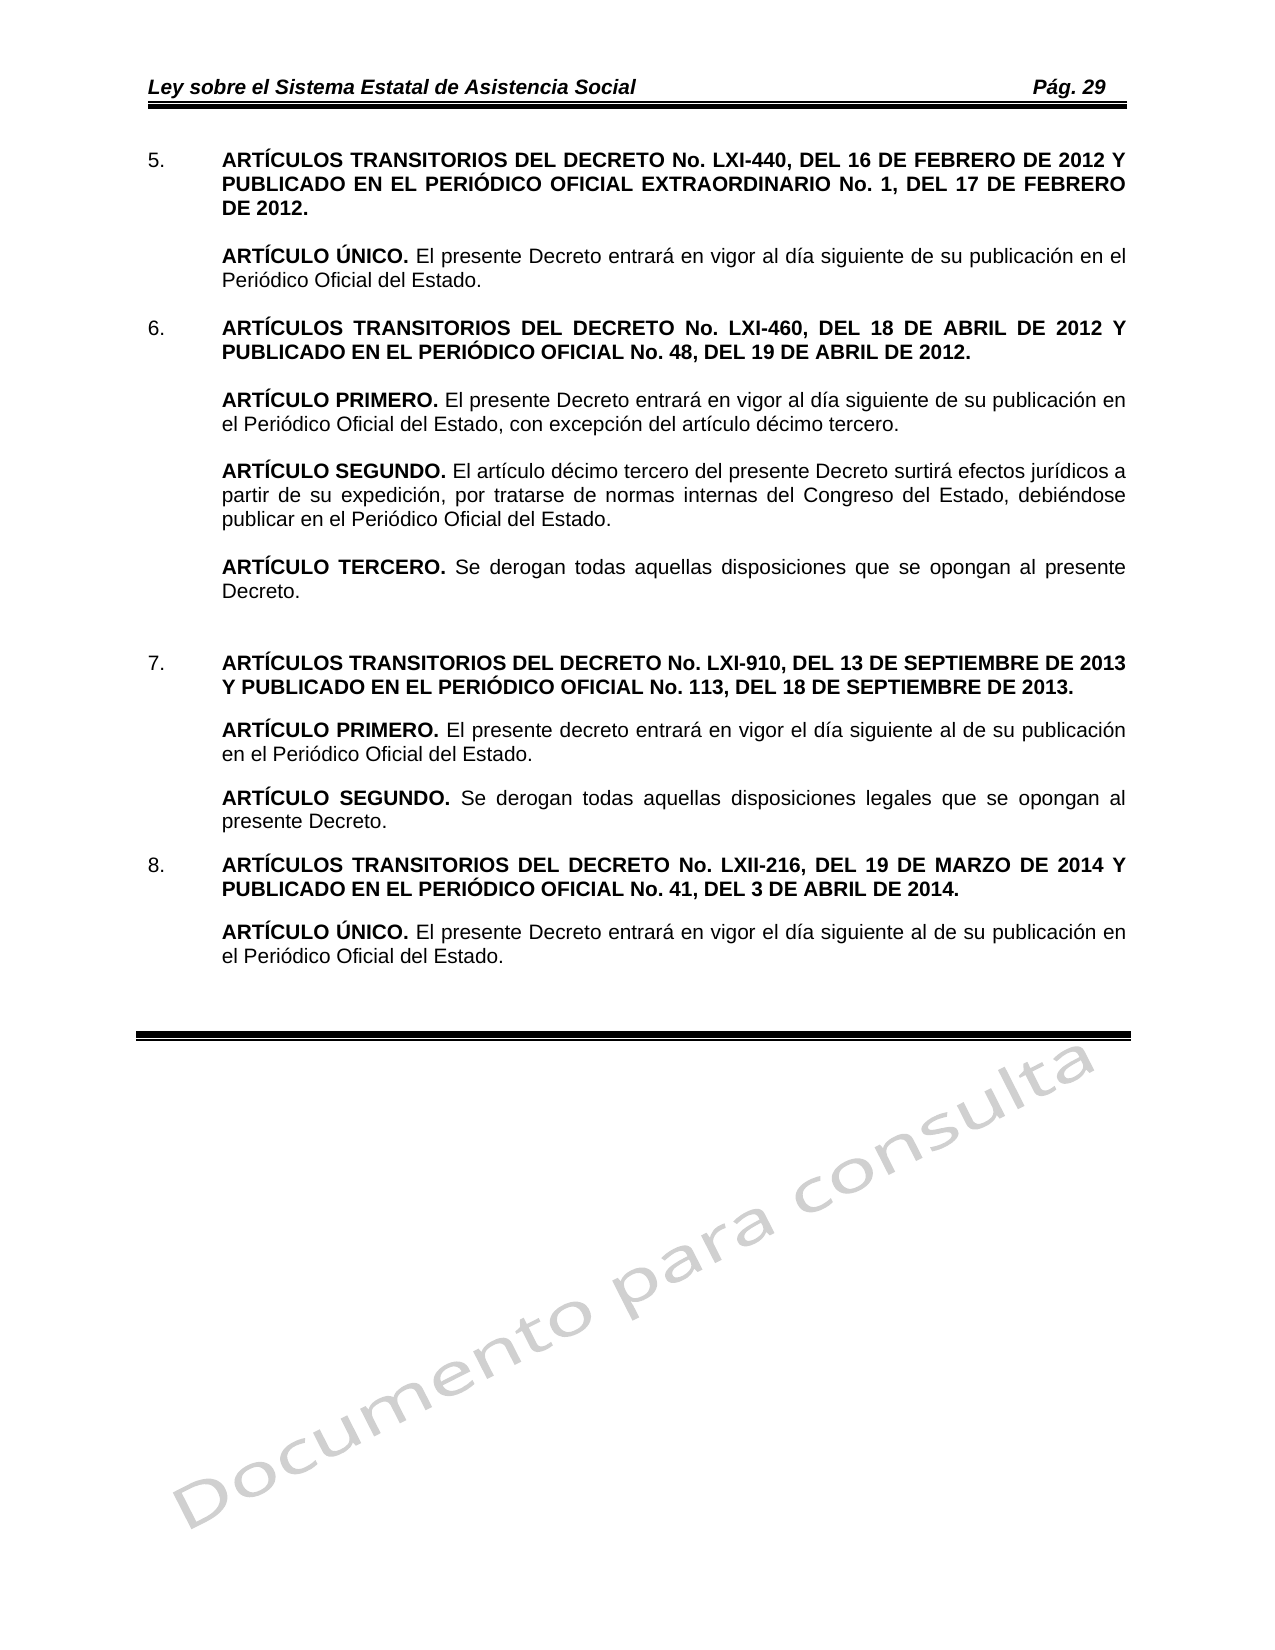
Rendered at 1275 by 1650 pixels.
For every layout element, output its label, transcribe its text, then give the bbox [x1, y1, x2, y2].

text ARTÍCULO PRIMERO. El presente Decreto entrará en vigor al día siguiente de su publicación en el Periódico Oficial del Estado, con excepción del artículo décimo tercero. [222, 387, 1127, 435]
list ARTÍCULOS TRANSITORIOS DEL DECRETO No. LXII-216, DEL 19 DE MARZO DE 2014 Y PUBLICADO EN EL PERIÓDICO OFICIAL No. 41, DEL 3 DE ABRIL DE 2014. [148, 852, 1127, 900]
text ARTÍCULO PRIMERO. El presente decreto entrará en vigor el día siguiente al de su publicación en el Periódico Oficial del Estado. [222, 718, 1127, 766]
list ARTÍCULOS TRANSITORIOS DEL DECRETO No. LXI-910, DEL 13 DE SEPTIEMBRE DE 2013 Y PUBLICADO EN EL PERIÓDICO OFICIAL No. 113, DEL 18 DE SEPTIEMBRE DE 2013. [148, 651, 1127, 699]
text ARTÍCULO TERCERO. Se derogan todas aquellas disposiciones que se opongan al presente Decreto. [222, 555, 1127, 603]
list ARTÍCULOS TRANSITORIOS DEL DECRETO No. LXI-460, DEL 18 DE ABRIL DE 2012 Y PUBLICADO EN EL PERIÓDICO OFICIAL No. 48, DEL 19 DE ABRIL DE 2012. [148, 316, 1127, 363]
list ARTÍCULOS TRANSITORIOS DEL DECRETO No. LXI-440, DEL 16 DE FEBRERO DE 2012 Y PUBLICADO EN EL PERIÓDICO OFICIAL EXTRAORDINARIO No. 1, DEL 17 DE FEBRERO DE 2012. [148, 148, 1127, 219]
text ARTÍCULO ÚNICO. El presente Decreto entrará en vigor el día siguiente al de su publicación en el Periódico Oficial del Estado. [222, 919, 1127, 967]
text ARTÍCULO SEGUNDO. El artículo décimo tercero del presente Decreto surtirá efectos jurídicos a partir de su expedición, por tratarse de normas internas del Congreso del Estado, debiéndose publicar en el Periódico Oficial del Estado. [222, 459, 1127, 531]
text ARTÍCULO SEGUNDO. Se derogan todas aquellas disposiciones legales que se opongan al presente Decreto. [222, 785, 1127, 833]
text ARTÍCULO ÚNICO. El presente Decreto entrará en vigor al día siguiente de su publicación en el Periódico Oficial del Estado. [222, 244, 1127, 292]
